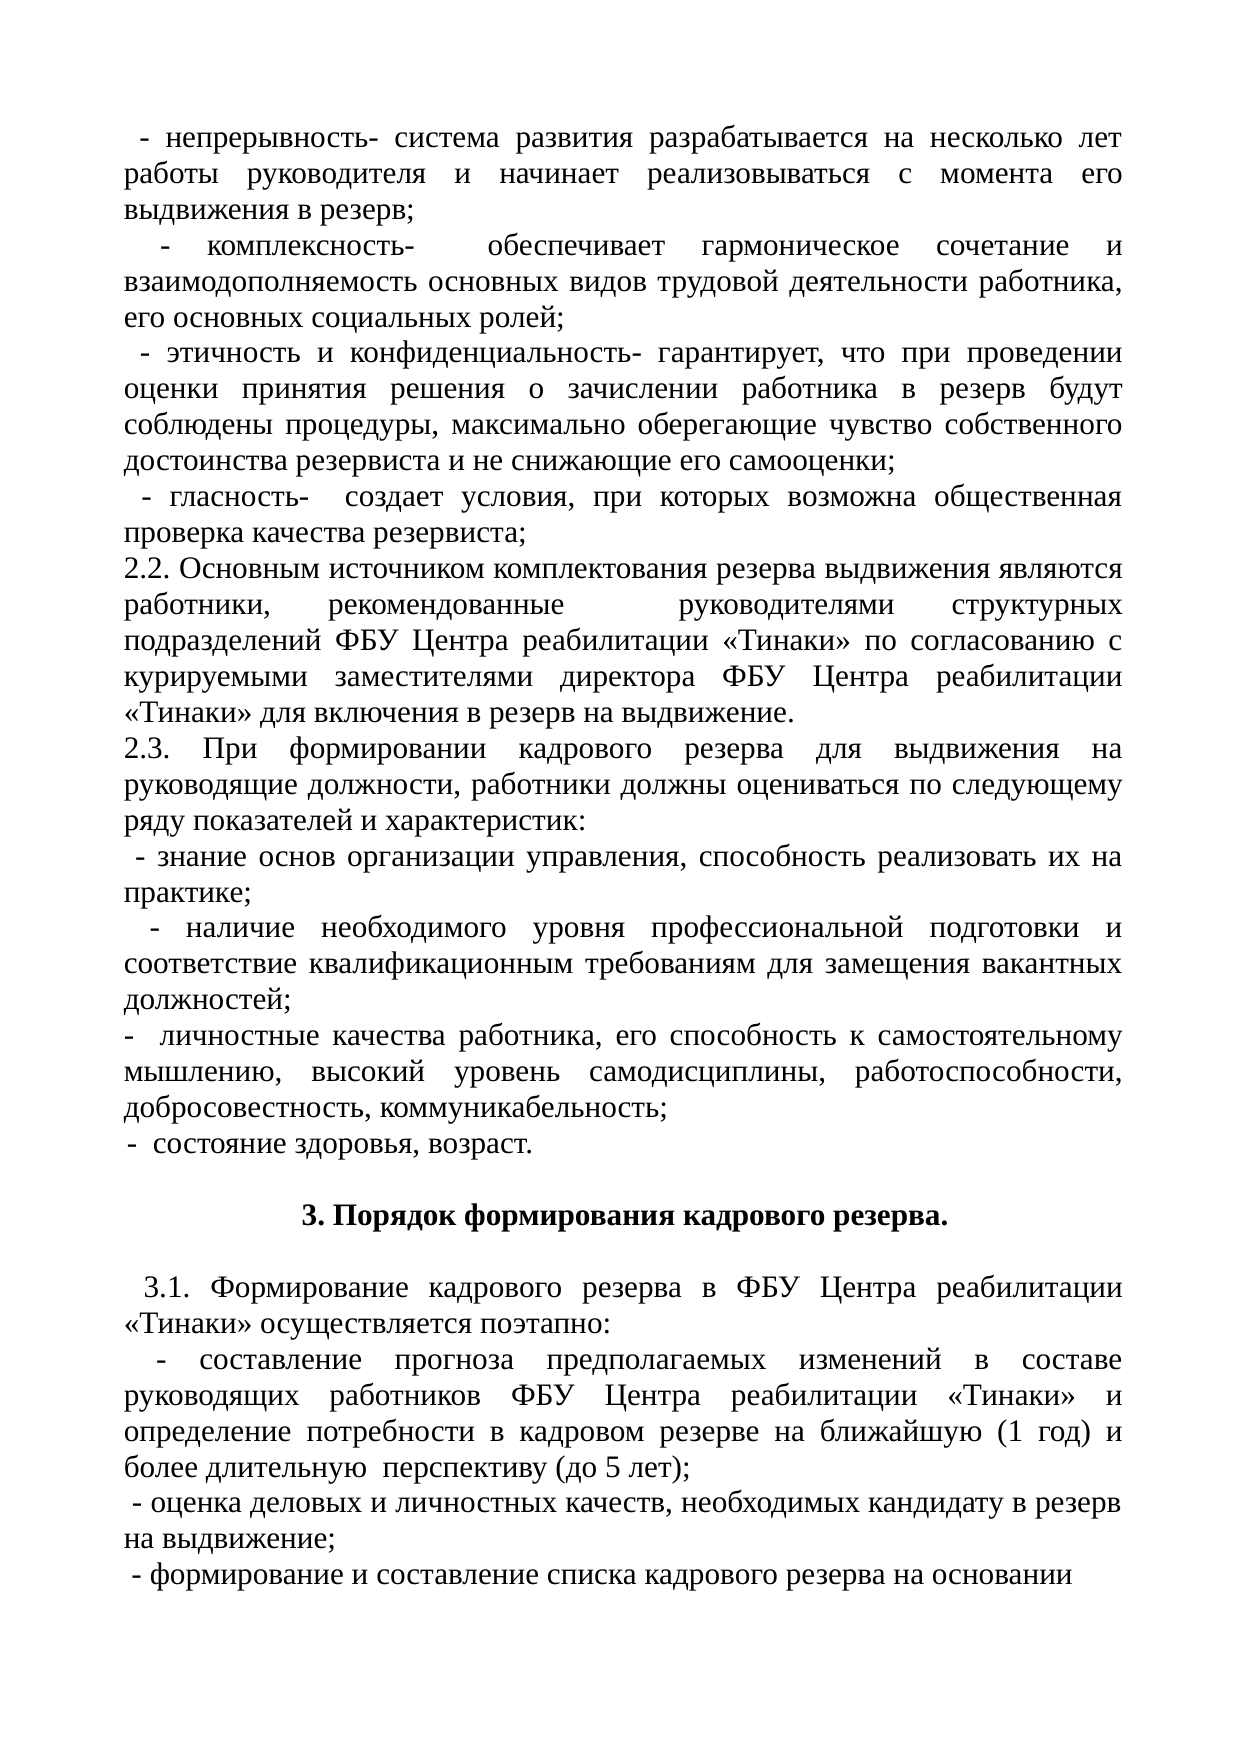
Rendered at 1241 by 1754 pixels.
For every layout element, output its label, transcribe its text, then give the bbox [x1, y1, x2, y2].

text 3.1. Формирование кадрового резерва в ФБУ Центра реабилитации «Тинаки» осуществляется поэтапно: [123, 1268, 1123, 1340]
text - этичность и конфиденциальность- гарантирует, что при проведении оценки принятия решения о зачислении работника в резерв будут соблюдены процедуры, максимально оберегающие чувство собственного достоинства резервиста и не снижающие его самооценки; [123, 334, 1123, 477]
text - составление прогноза предполагаемых изменений в составе руководящих работников ФБУ Центра реабилитации «Тинаки» и определение потребности в кадровом резерве на ближайшую (1 год) и более длительную перспективу (до 5 лет); [123, 1340, 1123, 1484]
text 2.3. При формировании кадрового резерва для выдвижения на руководящие должности, работники должны оцениваться по следующему ряду показателей и характеристик: [123, 729, 1123, 837]
text - наличие необходимого уровня профессиональной подготовки и соответствие квалификационным требованиям для замещения вакантных должностей; [123, 909, 1123, 1017]
text - непрерывность- система развития разрабатывается на несколько лет работы руководителя и начинает реализовываться с момента его выдвижения в резерв; [123, 118, 1123, 226]
text - состояние здоровья, возраст. [127, 1124, 1123, 1160]
text - знание основ организации управления, способность реализовать их на практике; [123, 837, 1123, 909]
text - комплексность- обеспечивает гармоническое сочетание и взаимодополняемость основных видов трудовой деятельности работника, его основных социальных ролей; [123, 226, 1123, 334]
text - личностные качества работника, его способность к самостоятельному мышлению, высокий уровень самодисциплины, работоспособности, добросовестность, коммуникабельность; [123, 1017, 1123, 1124]
text - формирование и составление списка кадрового резерва на основании [123, 1556, 1123, 1592]
text - гласность- создает условия, при которых возможна общественная проверка качества резервиста; [123, 477, 1123, 549]
text 3. Порядок формирования кадрового резерва. [127, 1196, 1123, 1232]
text 2.2. Основным источником комплектования резерва выдвижения являются работники, рекомендованные руководителями структурных подразделений ФБУ Центра реабилитации «Тинаки» по согласованию с курируемыми заместителями директора ФБУ Центра реабилитации «Тинаки» для включения в резерв на выдвижение. [123, 549, 1123, 729]
text - оценка деловых и личностных качеств, необходимых кандидату в резерв на выдвижение; [123, 1484, 1123, 1556]
